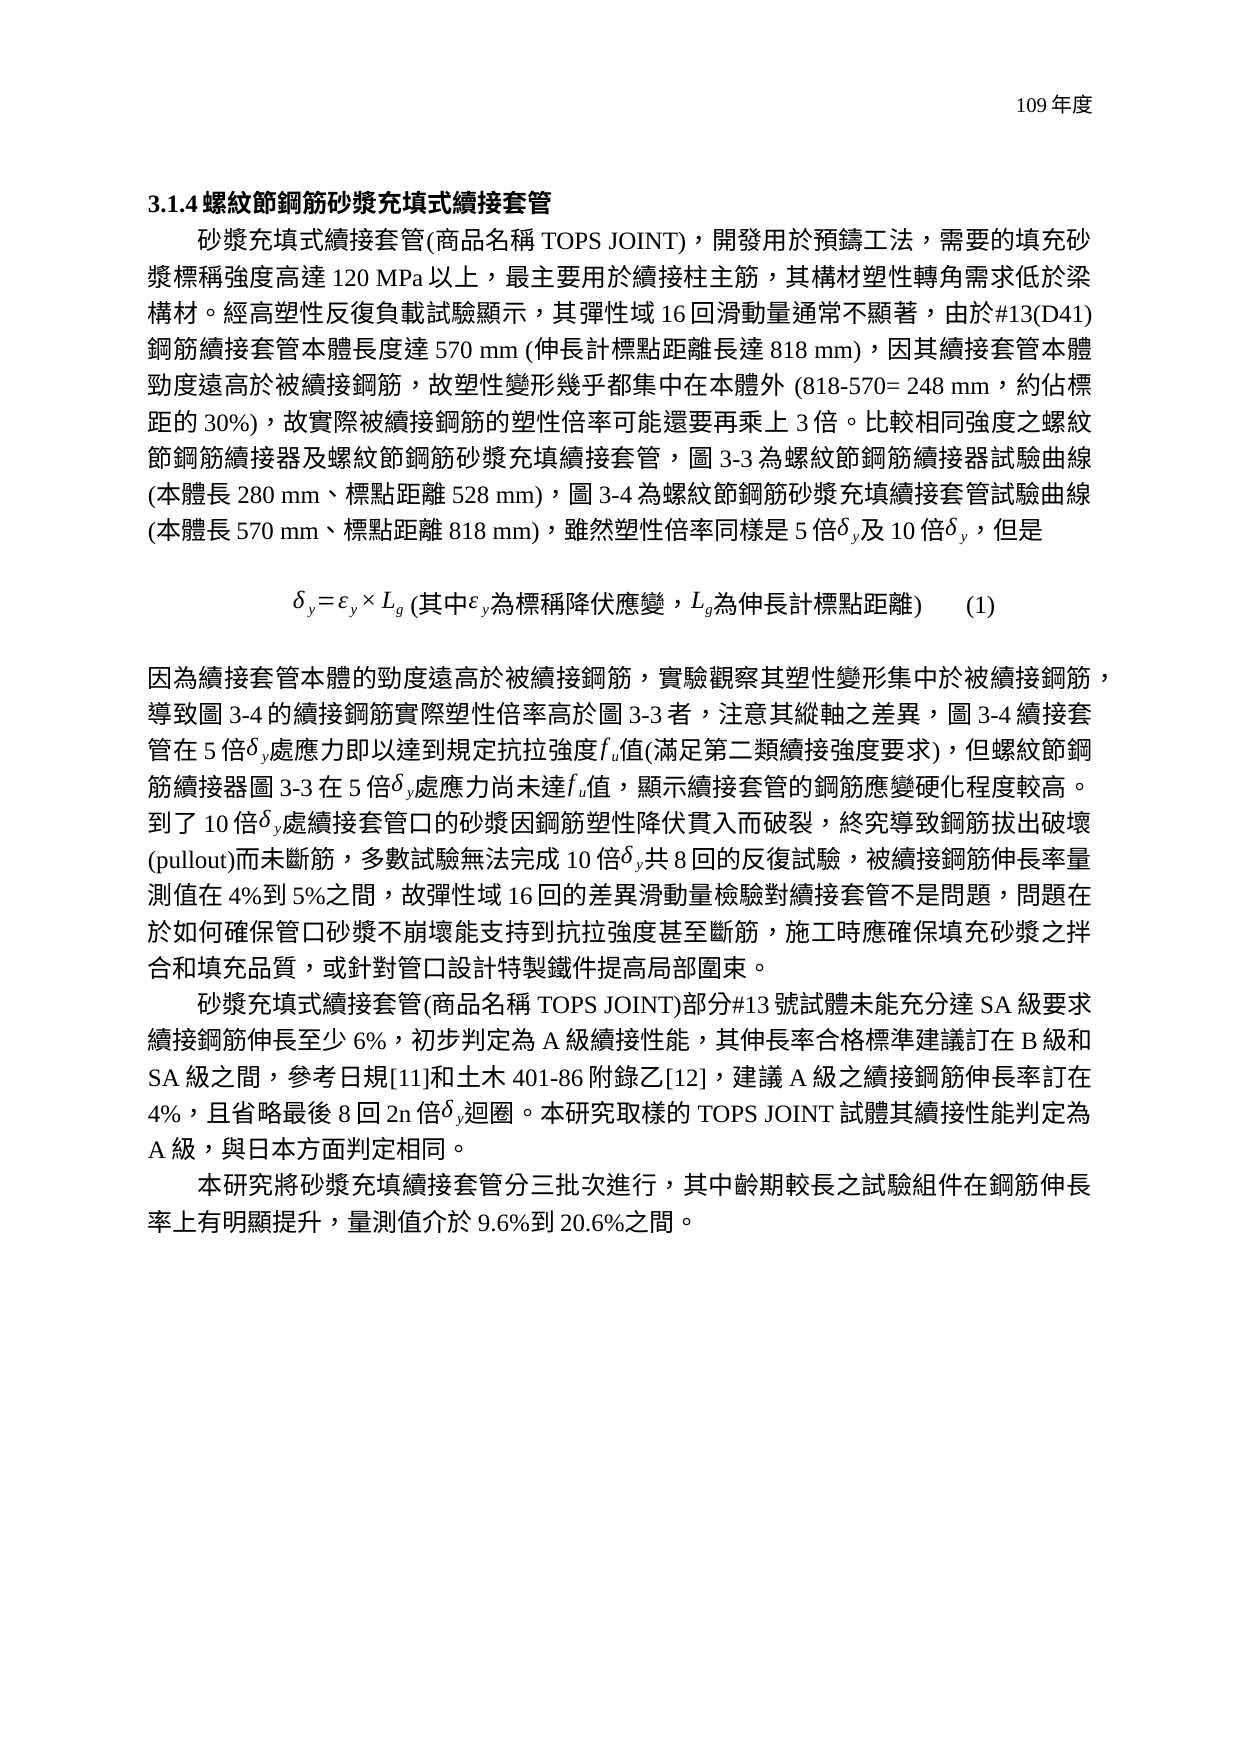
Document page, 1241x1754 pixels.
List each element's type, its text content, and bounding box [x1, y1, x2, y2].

list 因為續接套管本體的勁度遠高於被續接鋼筋，實驗觀察其塑性變形集中於被續接鋼筋，導致圖3-4的續接鋼筋實際塑性倍率高於圖3-3者，注意其縱軸之差異，圖3-4續接套管在5倍處應力即以達到規定抗拉強度值(滿足第二類續接強度要求)，但螺紋節鋼筋續接器圖3-3在5倍處應力尚未達值，顯示續接套管的鋼筋應變硬化程度較高。到了10倍處續接套管口的砂漿因鋼筋塑性降伏貫入而破裂，終究導致鋼筋拔出破壞(pullout)而未斷筋，多數試驗無法完成10倍共8回的反復試驗，被續接鋼筋伸長率量測值在4%到5%之間，故彈性域16回的差異滑動量檢驗對續接套管不是問題，問題在於如何確保管口砂漿不崩壞能支持到抗拉強度甚至斷筋，施工時應確保填充砂漿之拌合和填充品質，或針對管口設計特製鐵件提高局部圍束。 [148, 658, 1092, 984]
table_header (其中為標稱降伏應變，為伸長計標點距離) (1) [148, 547, 1077, 658]
subtitle 3.1.4螺紋節鋼筋砂漿充填式續接套管 [148, 183, 1092, 221]
text 砂漿充填式續接套管(商品名稱TOPS JOINT)，開發用於預鑄工法，需要的填充砂漿標稱強度高達120 MPa以上，最主要用於續接柱主筋，其構材塑性轉角需求低於梁構材。經高塑性反復負載試驗顯示，其彈性域16回滑動量通常不顯著，由於#13(D41)鋼筋續接套管本體長度達570 mm (伸長計標點距離長達818 mm)，因其續接套管本體勁度遠高於被續接鋼筋，故塑性變形幾乎都集中在本體外 (818-570= 248 mm，約佔標距的30%)，故實際被續接鋼筋的塑性倍率可能還要再乘上3倍。比較相同強度之螺紋節鋼筋續接器及螺紋節鋼筋砂漿充填續接套管，圖3-3為螺紋節鋼筋續接器試驗曲線(本體長280 mm、標點距離528 mm)，圖3-4為螺紋節鋼筋砂漿充填續接套管試驗曲線(本體長570 mm、標點距離818 mm)，雖然塑性倍率同樣是5倍及10倍，但是 [148, 221, 1092, 547]
text 砂漿充填式續接套管(商品名稱TOPS JOINT)部分#13號試體未能充分達SA級要求續接鋼筋伸長至少6%，初步判定為A級續接性能，其伸長率合格標準建議訂在B級和SA級之間，參考日規[11]和土木401-86附錄乙[12]，建議A級之續接鋼筋伸長率訂在4%，且省略最後8回2n倍迴圈。本研究取樣的TOPS JOINT試體其續接性能判定為A級，與日本方面判定相同。 [148, 984, 1092, 1166]
text 本研究將砂漿充填續接套管分三批次進行，其中齡期較長之試驗組件在鋼筋伸長率上有明顯提升，量測值介於9.6%到20.6%之間。 [148, 1166, 1092, 1238]
